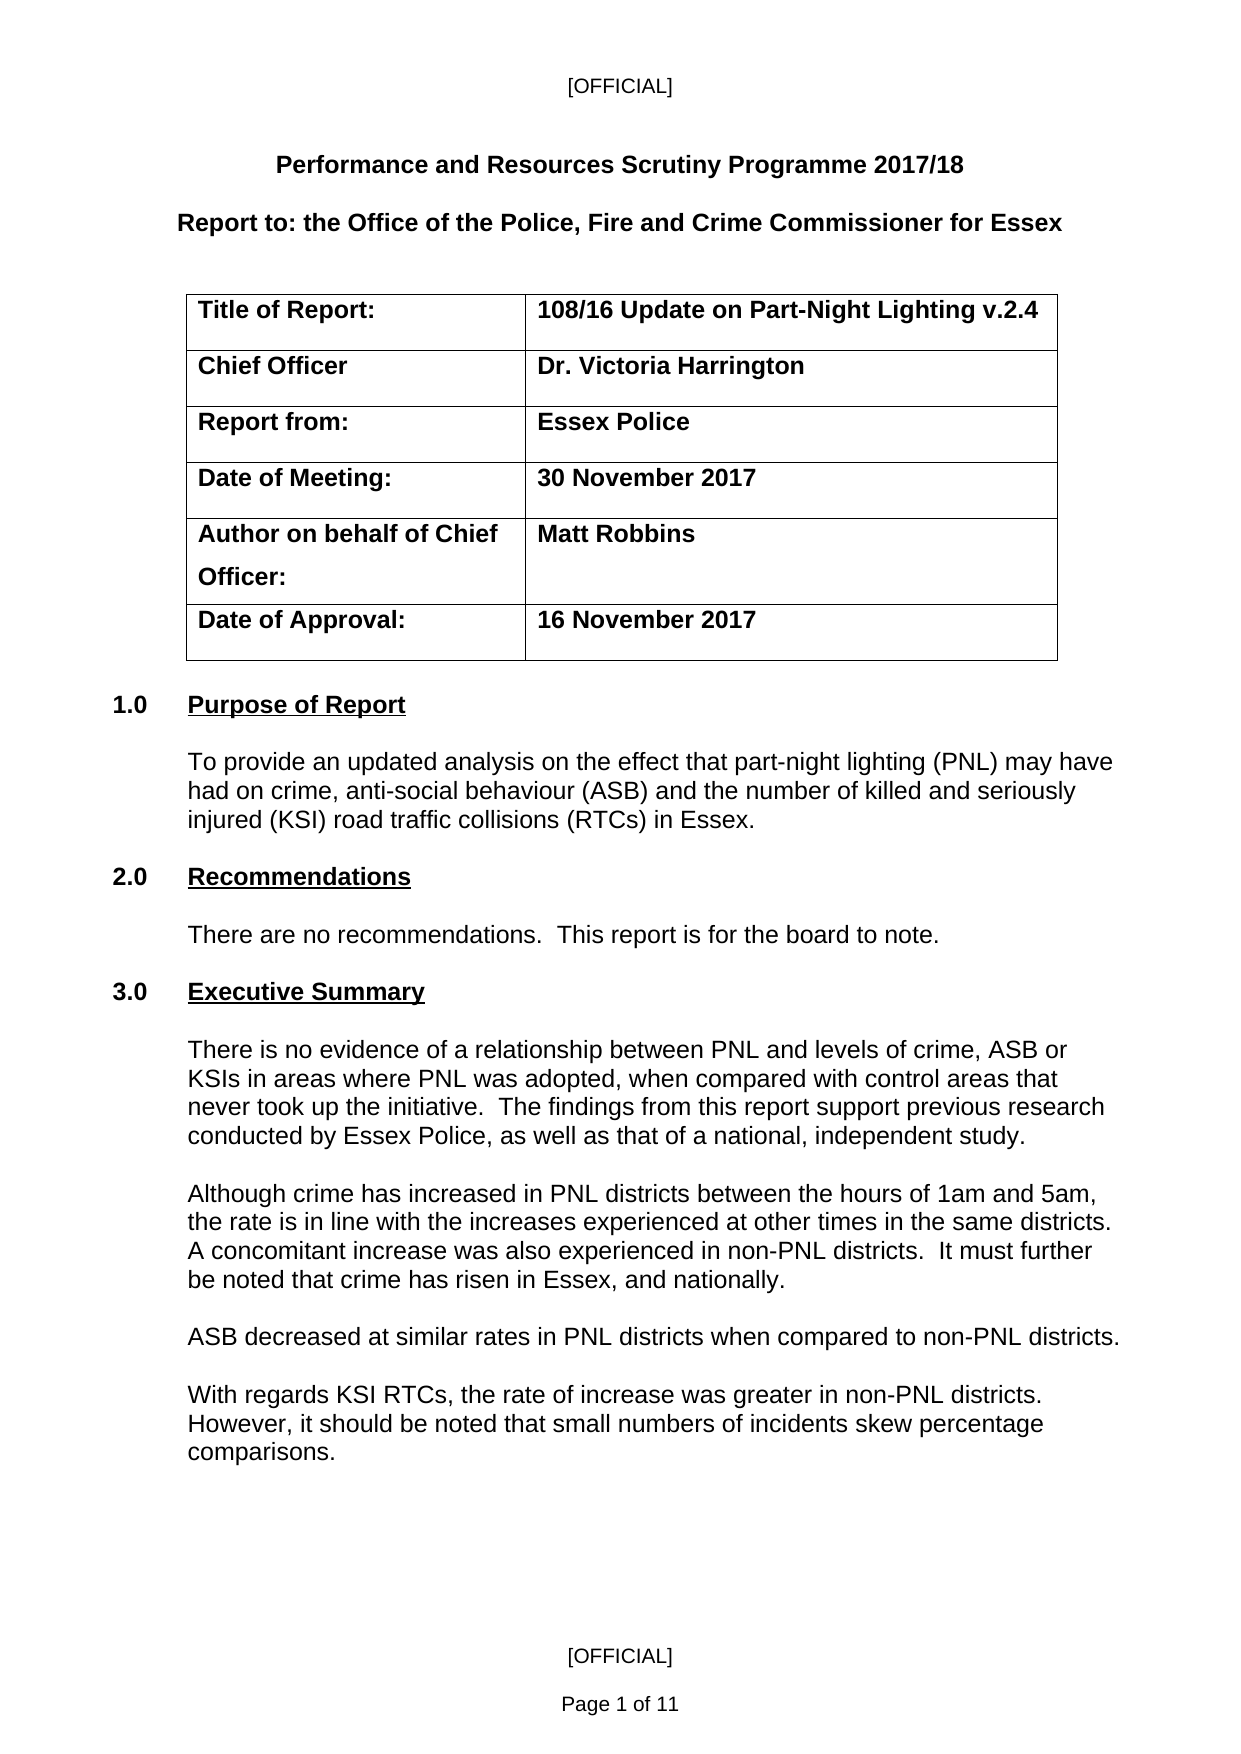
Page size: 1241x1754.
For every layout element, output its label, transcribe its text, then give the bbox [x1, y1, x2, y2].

list Executive Summary [112, 977, 1128, 1006]
list Purpose of Report [112, 690, 1128, 718]
text With regards KSI RTCs, the rate of increase was greater in non-PNL districts. However, it should be noted that small numbers of incidents skew percentage comparisons. [187, 1380, 1128, 1466]
text There are no recommendations. This report is for the board to note. [187, 920, 1128, 948]
table_cell 16 November 2017 [526, 605, 1057, 660]
table_cell Author on behalf of Chief Officer: [187, 519, 525, 604]
text There is no evidence of a relationship between PNL and levels of crime, ASB or KSIs in areas where PNL was adopted, when compared with control areas that never took up the initiative. The findings from this report support previous research conducted by Essex Police, as well as that of a national, independent study. [187, 1035, 1128, 1150]
table_cell Matt Robbins [526, 519, 1057, 604]
text Report to: the Office of the Police, Fire and Crime Commissioner for Essex [112, 207, 1128, 236]
text To provide an updated analysis on the effect that part-night lighting (PNL) may have had on crime, anti-social behaviour (ASB) and the number of killed and seriously injured (KSI) road traffic collisions (RTCs) in Essex. [187, 747, 1128, 833]
table_cell Chief Officer [187, 351, 525, 406]
list Recommendations [112, 862, 1128, 891]
table_cell Dr. Victoria Harrington [526, 351, 1057, 406]
text Performance and Resources Scrutiny Programme 2017/18 [112, 150, 1128, 179]
table_cell Date of Meeting: [187, 463, 525, 518]
table_header 108/16 Update on Part-Night Lighting v.2.4 [526, 295, 1057, 350]
table_header Title of Report: [187, 295, 525, 350]
table_cell Essex Police [526, 407, 1057, 462]
table_cell 30 November 2017 [526, 463, 1057, 518]
table_cell Date of Approval: [187, 605, 525, 660]
text Although crime has increased in PNL districts between the hours of 1am and 5am, the rate is in line with the increases experienced at other times in the same districts. A concomitant increase was also experienced in non-PNL districts. It must further be noted that crime has risen in Essex, and nationally. [187, 1178, 1128, 1293]
text ASB decreased at similar rates in PNL districts when compared to non-PNL districts. [187, 1322, 1128, 1351]
table_cell Report from: [187, 407, 525, 462]
